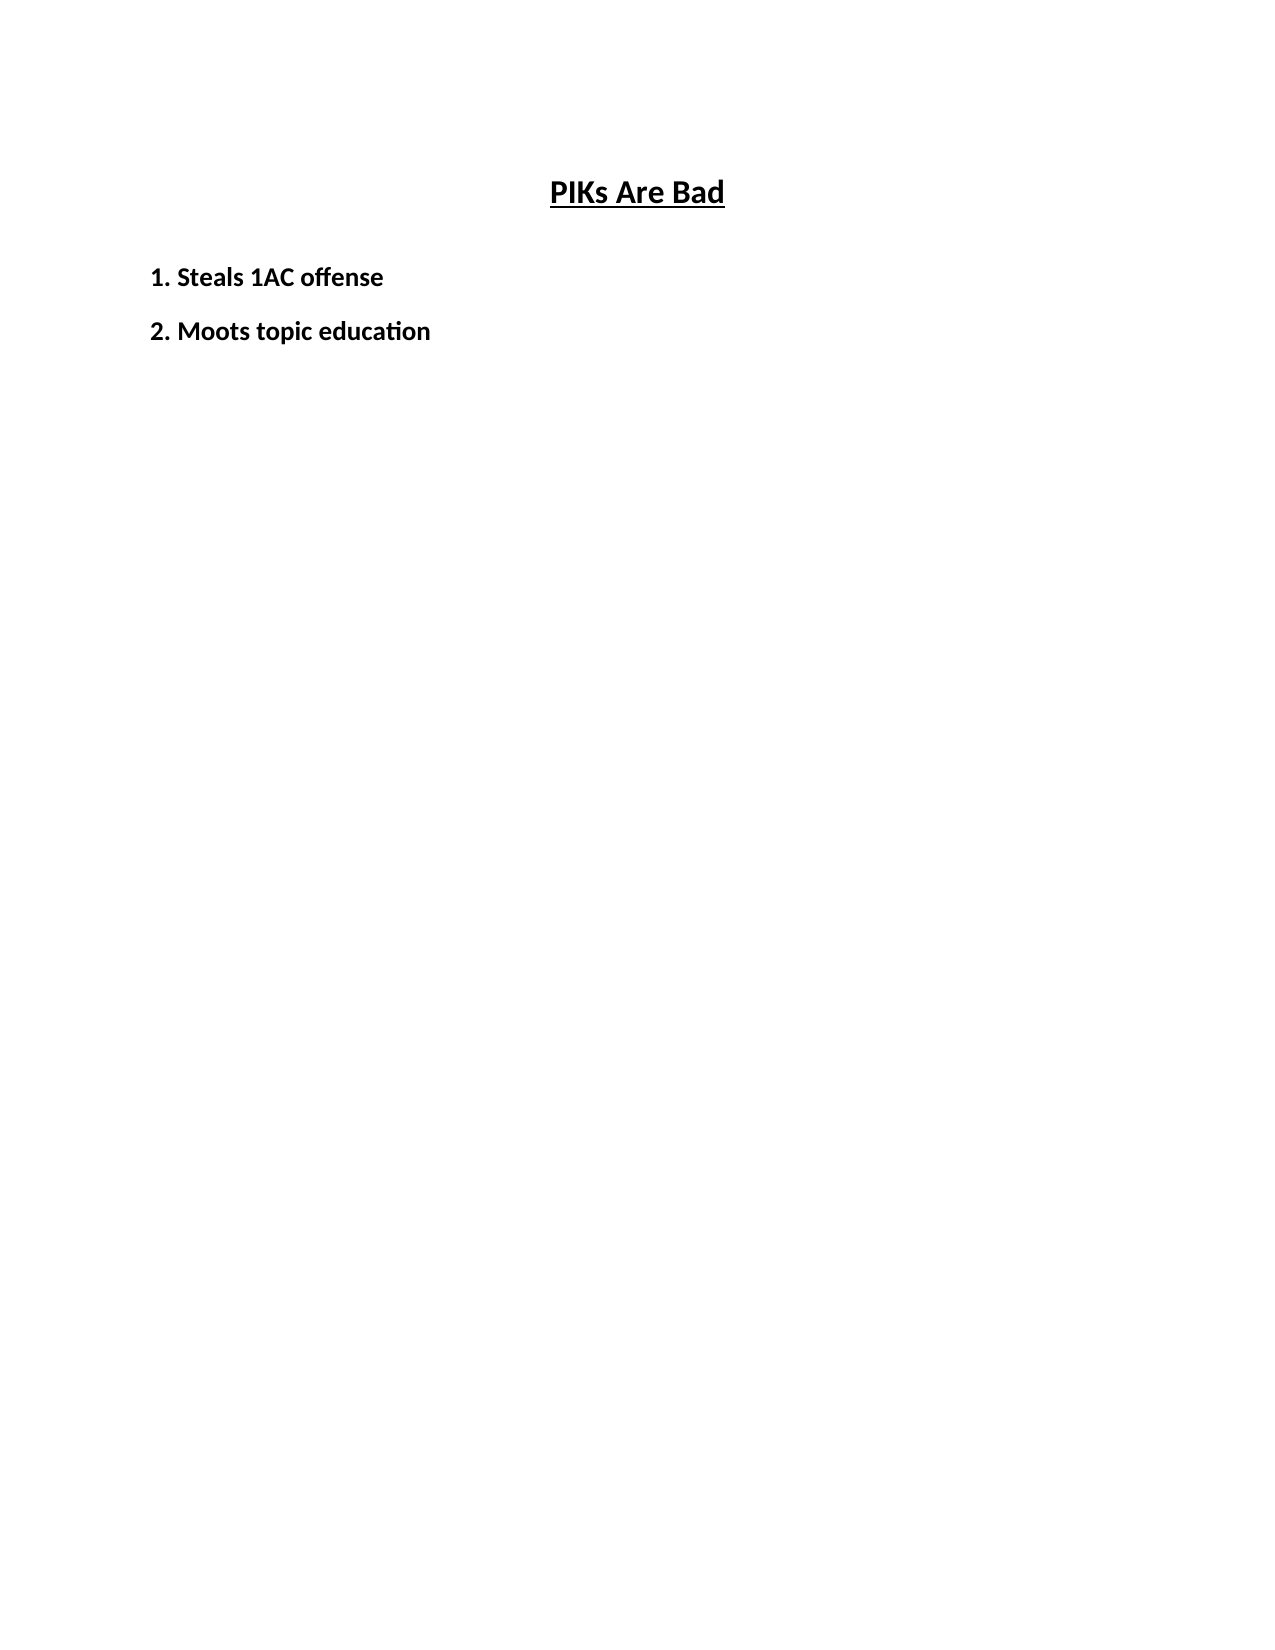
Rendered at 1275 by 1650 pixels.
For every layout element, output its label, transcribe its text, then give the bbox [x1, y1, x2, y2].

subtitle PIKs Are Bad [150, 171, 1125, 212]
subtitle 2. Moots topic education [150, 314, 1125, 347]
subtitle 1. Steals 1AC offense [150, 260, 1125, 293]
